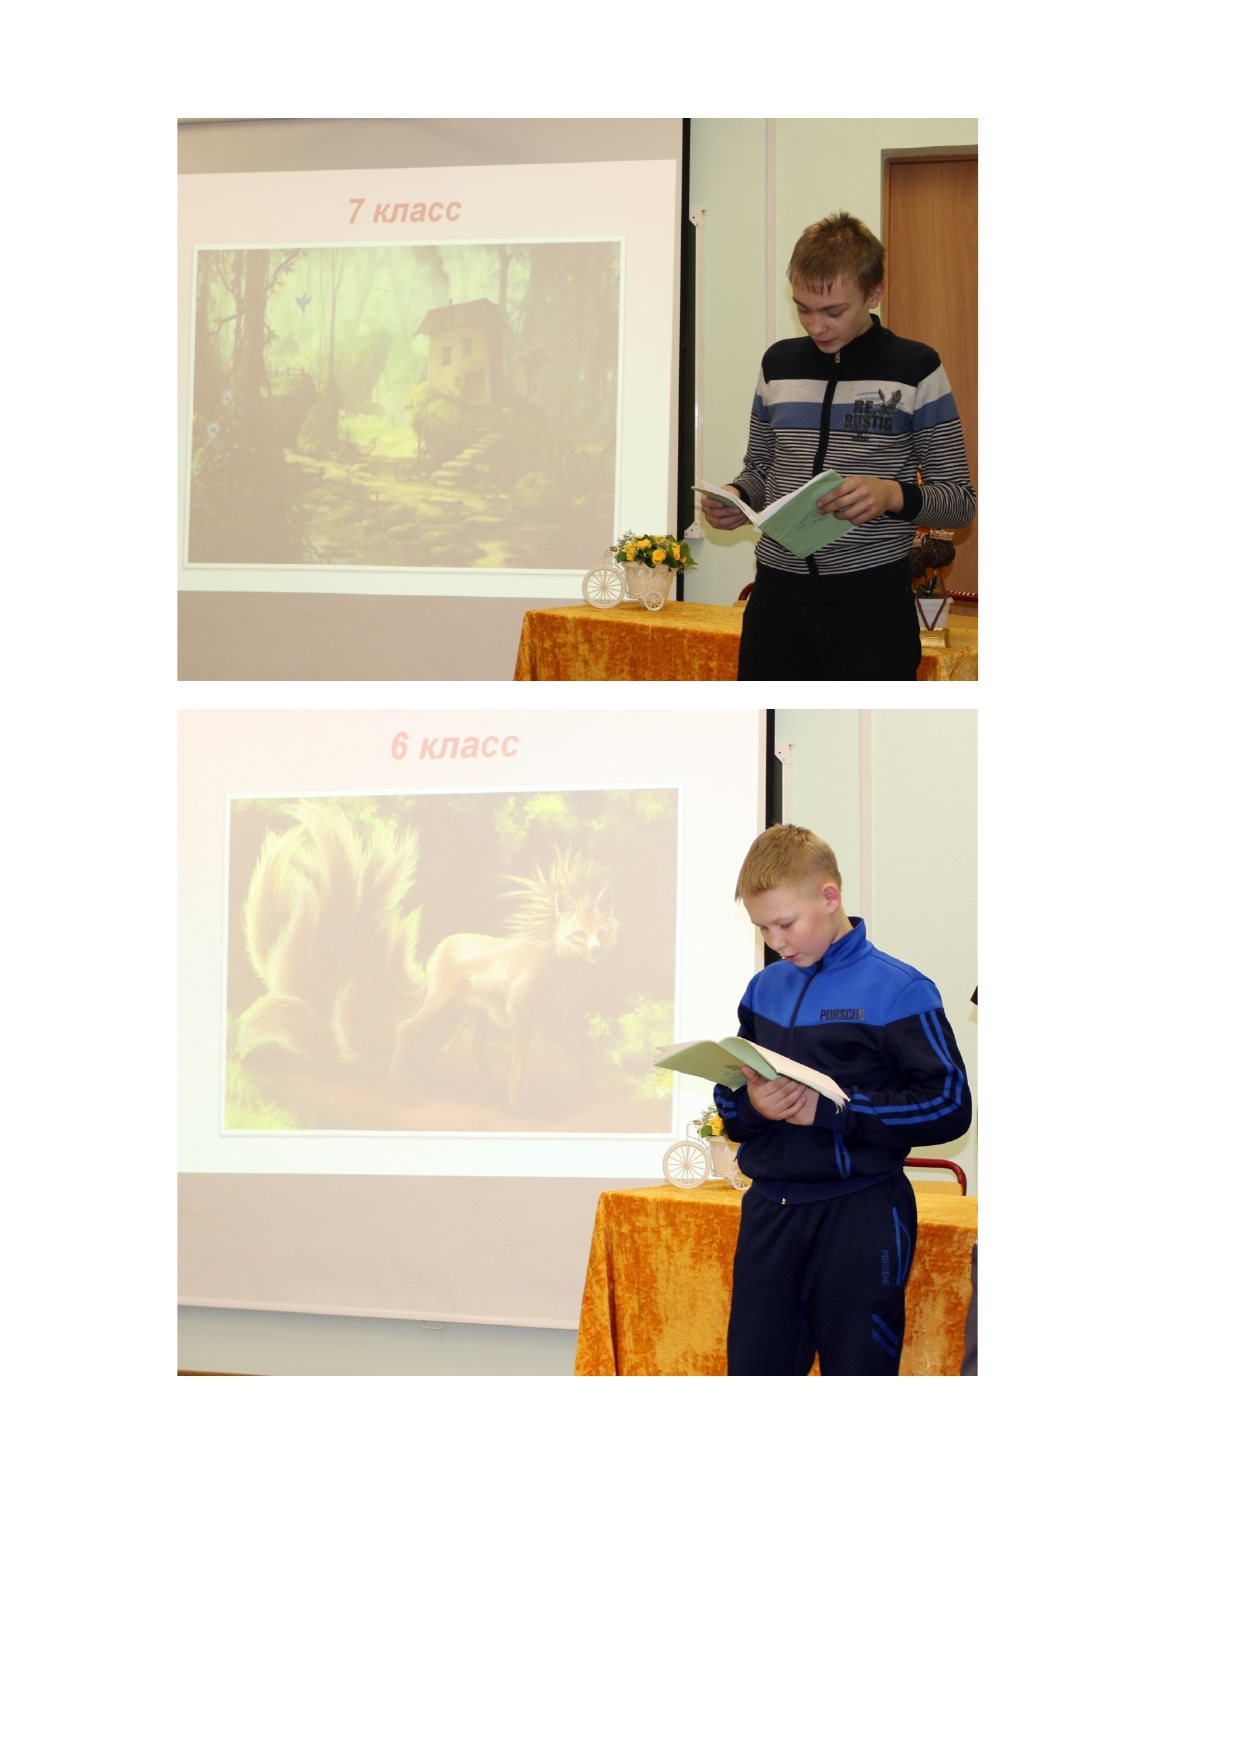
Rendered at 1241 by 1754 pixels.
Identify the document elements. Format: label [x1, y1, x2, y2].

picture [177, 118, 979, 681]
picture [177, 709, 978, 1376]
